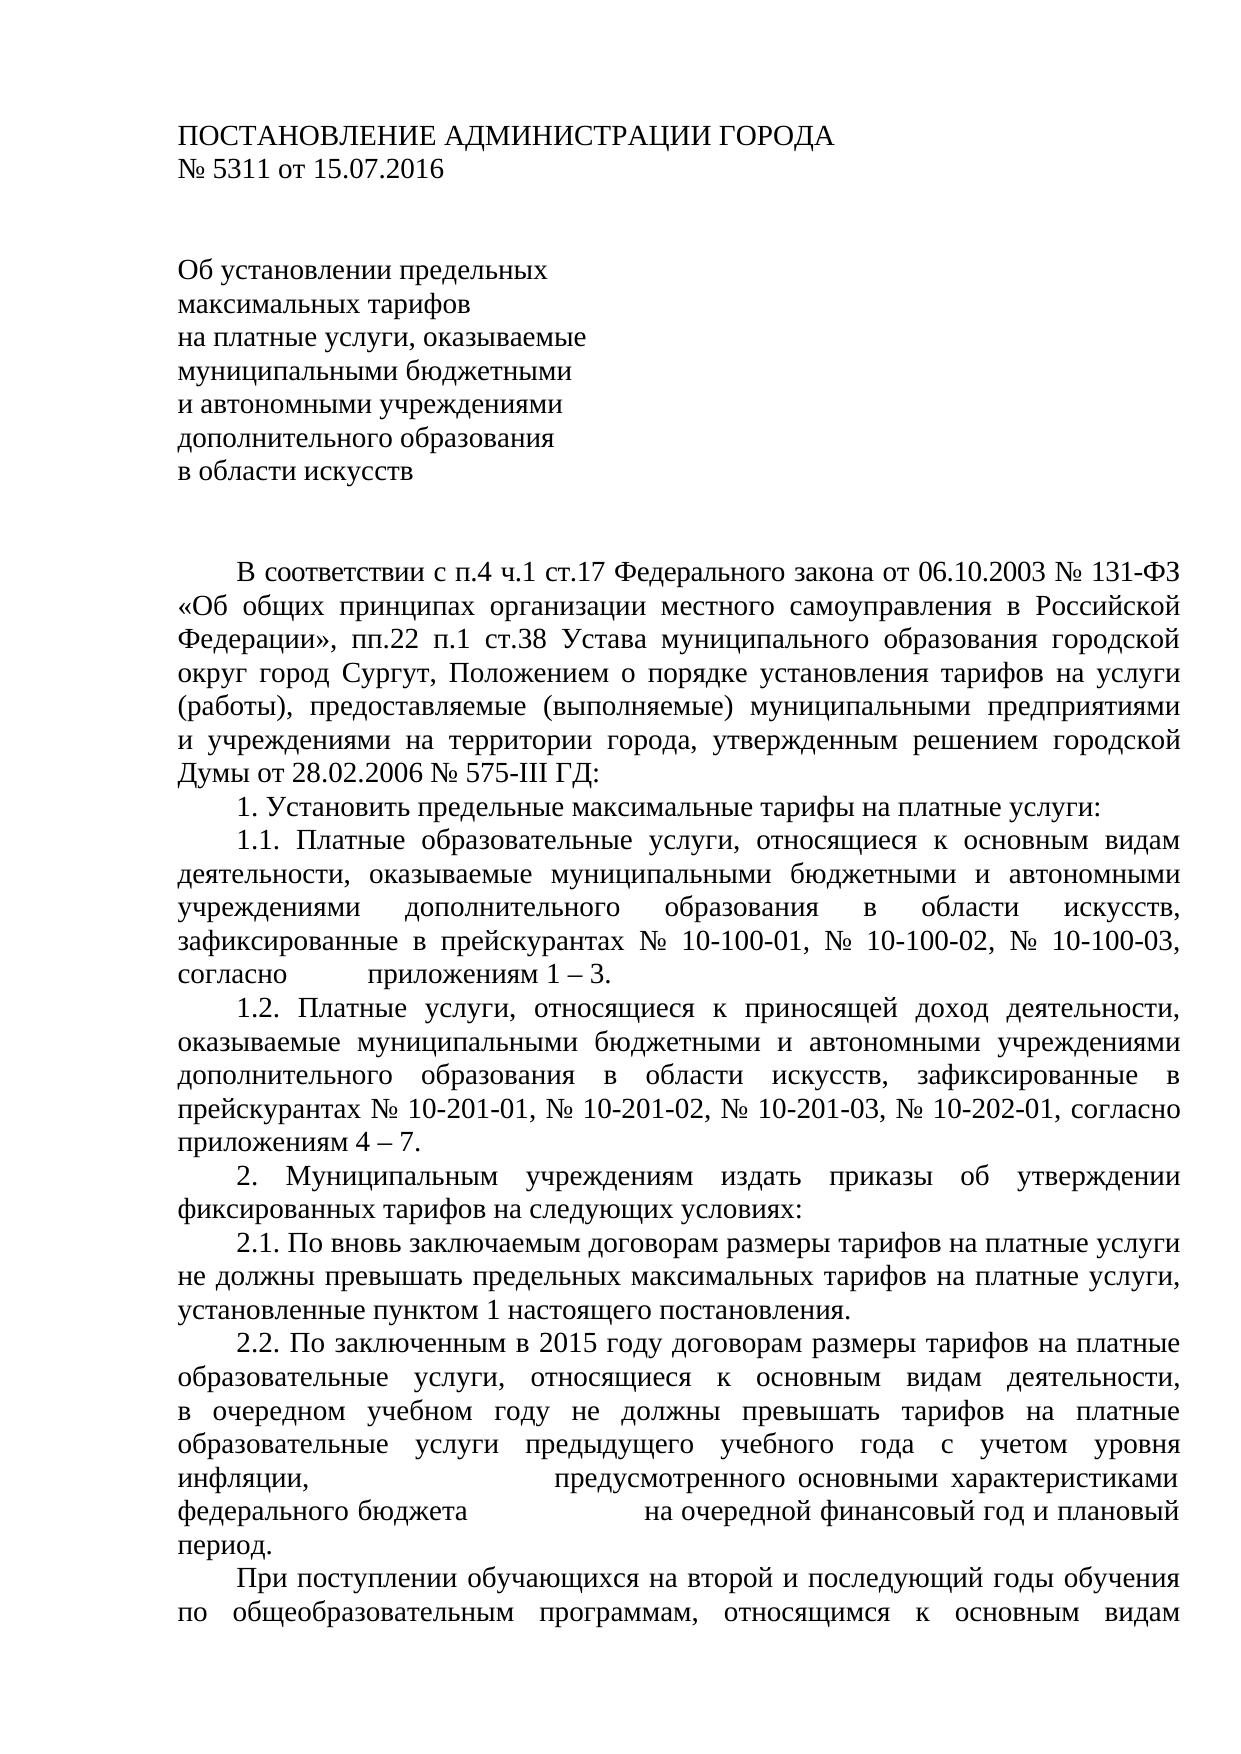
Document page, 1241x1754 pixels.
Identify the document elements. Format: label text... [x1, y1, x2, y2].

text В соответствии с п.4 ч.1 ст.17 Федерального закона от 06.10.2003 № 131-ФЗ «Об общих принципах организации местного самоуправления в Российской Федерации», пп.22 п.1 ст.38 Устава муниципального образования городской округ город Сургут, Положением о порядке установления тарифов на услуги (работы), предоставляемые (выполняемые) муниципальными предприятиями и учреждениями на территории города, утвержденным решением городской Думы от 28.02.2006 № 575-III ГД: [177, 554, 1181, 789]
text 1.2. Платные услуги, относящиеся к приносящей доход деятельности, оказываемые муниципальными бюджетными и автономными учреждениями дополнительного образования в области искусств, зафиксированные в прейскурантах № 10-201-01, № 10-201-02, № 10-201-03, № 10-202-01, согласно приложениям 4 – 7. [177, 990, 1181, 1158]
text в области искусств [177, 453, 1181, 487]
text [177, 1560, 1181, 1627]
text ПОСТАНОВЛЕНИЕ АДМИНИСТРАЦИИ ГОРОДА [177, 118, 1181, 152]
text Об установлении предельных [177, 252, 1181, 286]
text 2.2. По заключенным в 2015 году договорам размеры тарифов на платные образовательные услуги, относящиеся к основным видам деятельности, в очередном учебном году не должны превышать тарифов на платные образовательные услуги предыдущего учебного года с учетом уровня инфляции, предусмотренного основными характеристиками федерального бюджета на очередной финансовый год и плановый период. [177, 1326, 1181, 1560]
text и автономными учреждениями [177, 386, 1181, 420]
text дополнительного образования [177, 420, 1181, 453]
text 1. Установить предельные максимальные тарифы на платные услуги: [177, 789, 1181, 822]
text 2. Муниципальным учреждениям издать приказы об утверждении фиксированных тарифов на следующих условиях: [177, 1158, 1181, 1225]
text 2.1. По вновь заключаемым договорам размеры тарифов на платные услуги не должны превышать предельных максимальных тарифов на платные услуги, установленные пунктом 1 настоящего постановления. [177, 1225, 1181, 1326]
text № 5311 от 15.07.2016 [177, 152, 1181, 185]
text 1.1. Платные образовательные услуги, относящиеся к основным видам деятельности, оказываемые муниципальными бюджетными и автономными учреждениями дополнительного образования в области искусств, зафиксированные в прейскурантах № 10-100-01, № 10-100-02, № 10-100-03, согласно приложениям 1 – 3. [177, 822, 1181, 990]
text на платные услуги, оказываемые [177, 319, 1181, 353]
text муниципальными бюджетными [177, 353, 1181, 386]
text максимальных тарифов [177, 286, 1181, 319]
